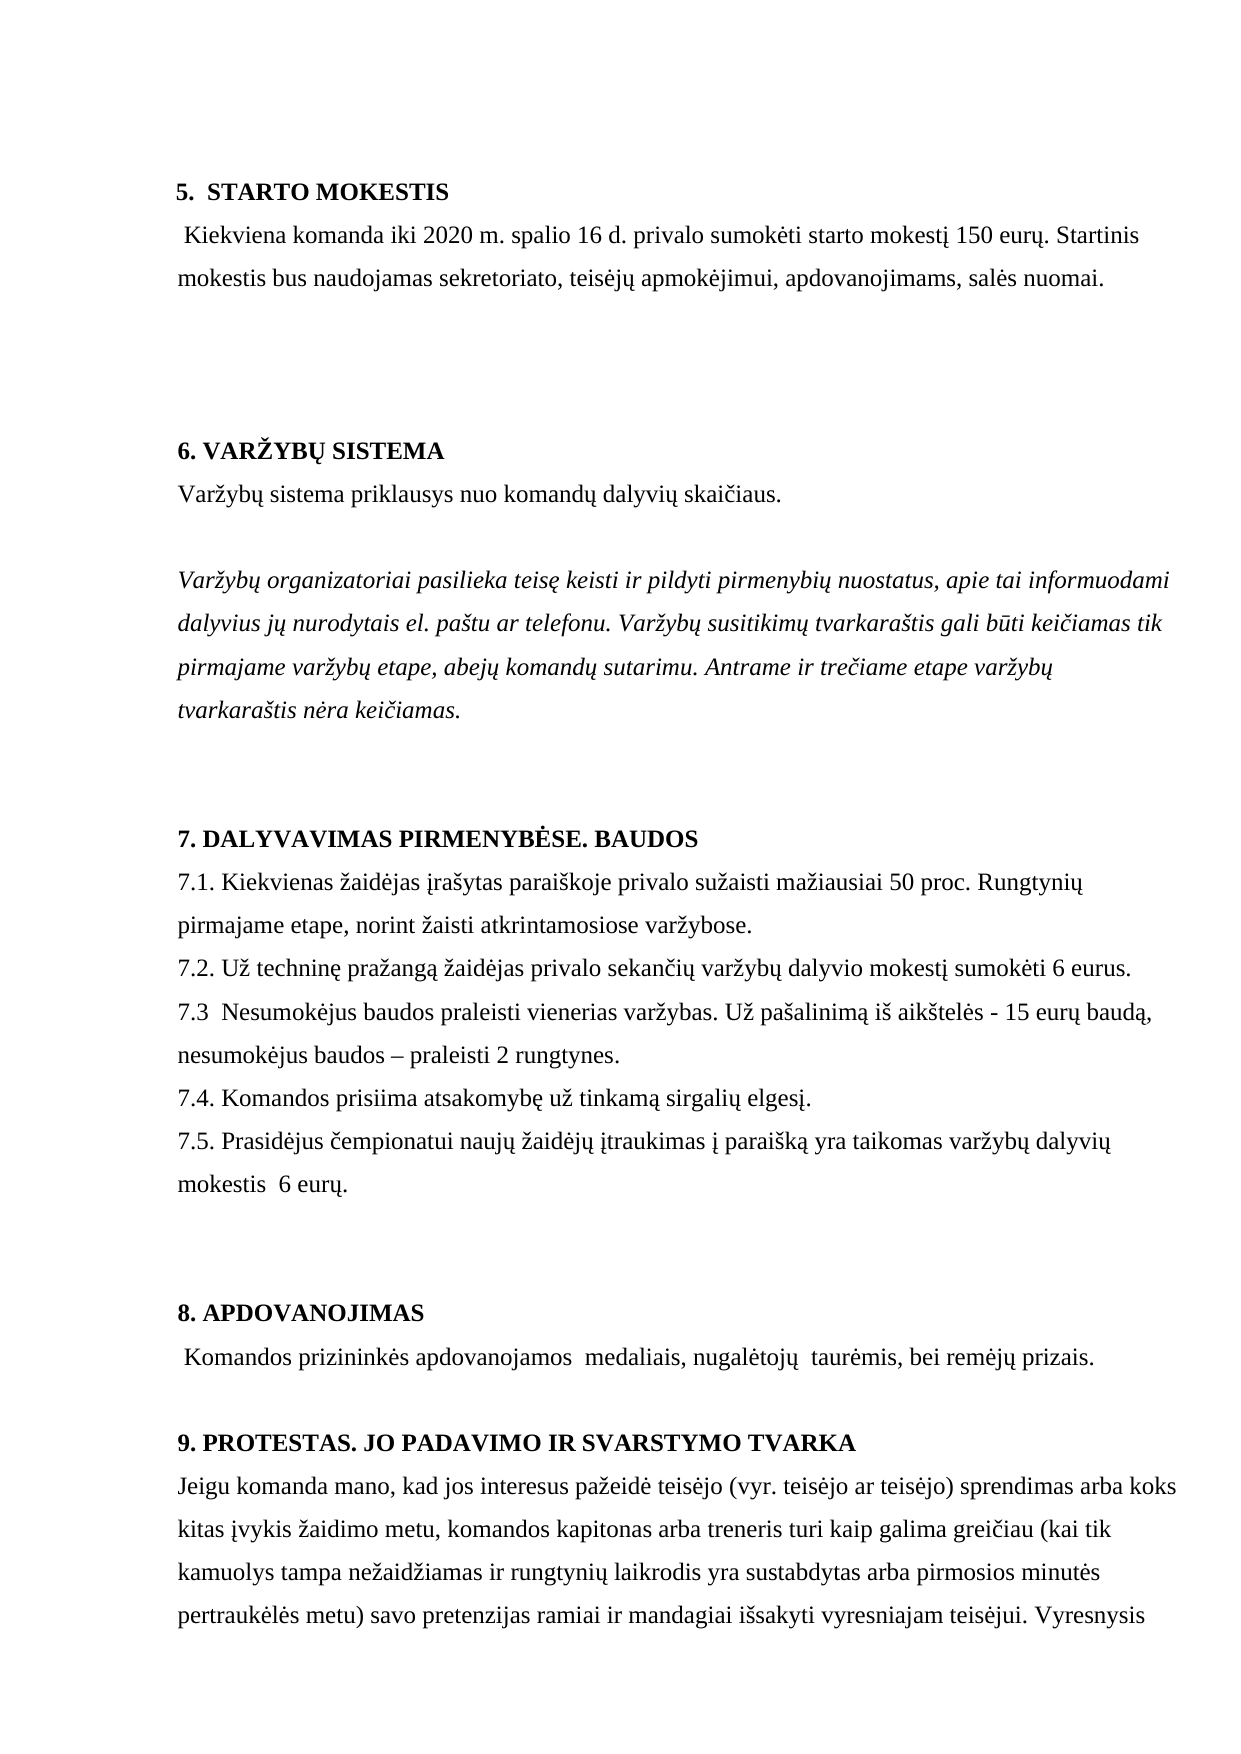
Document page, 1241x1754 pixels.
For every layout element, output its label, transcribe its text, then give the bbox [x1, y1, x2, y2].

text 8. APDOVANOJIMAS [177, 1298, 1181, 1327]
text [177, 1471, 1181, 1629]
text 6. VARŽYBŲ SISTEMA [177, 436, 1181, 465]
text 9. PROTESTAS. JO PADAVIMO IR SVARSTYMO TVARKA [177, 1428, 1181, 1457]
text Varžybų sistema priklausys nuo komandų dalyvių skaičiaus. [177, 479, 1181, 508]
text 7.3 Nesumokėjus baudos praleisti vienerias varžybas. Už pašalinimą iš aikštelės - 15 eurų baudą, nesumokėjus baudos – praleisti 2 rungtynes. [177, 997, 1181, 1068]
text 7. DALYVAVIMAS PIRMENYBĖSE. BAUDOS [177, 824, 1181, 853]
subtitle Kiekviena komanda iki 2020 m. spalio 16 d. privalo sumokėti starto mokestį 150 eurų. Startinis mokestis bus naudojamas sekretoriato, teisėjų apmokėjimui, apdovanojimams, salės nuomai. [177, 220, 1181, 292]
subtitle 5. STARTO MOKESTIS [176, 177, 1181, 206]
text 7.4. Komandos prisiima atsakomybę už tinkamą sirgalių elgesį. [177, 1083, 1181, 1112]
text 7.1. Kiekvienas žaidėjas įrašytas paraiškoje privalo sužaisti mažiausiai 50 proc. Rungtynių pirmajame etape, norint žaisti atkrintamosiose varžybose. [177, 867, 1181, 939]
text 7.5. Prasidėjus čempionatui naujų žaidėjų įtraukimas į paraišką yra taikomas varžybų dalyvių mokestis 6 eurų. [177, 1126, 1181, 1198]
text Varžybų organizatoriai pasilieka teisę keisti ir pildyti pirmenybių nuostatus, apie tai informuodami dalyvius jų nurodytais el. paštu ar telefonu. Varžybų susitikimų tvarkaraštis gali būti keičiamas tik pirmajame varžybų etape, abejų komandų sutarimu. Antrame ir trečiame etape varžybų tvarkaraštis nėra keičiamas. [177, 565, 1181, 723]
text Komandos prizininkės apdovanojamos medaliais, nugalėtojų taurėmis, bei remėjų prizais. [177, 1342, 1181, 1370]
text 7.2. Už techninę pražangą žaidėjas privalo sekančių varžybų dalyvio mokestį sumokėti 6 eurus. [177, 953, 1181, 982]
